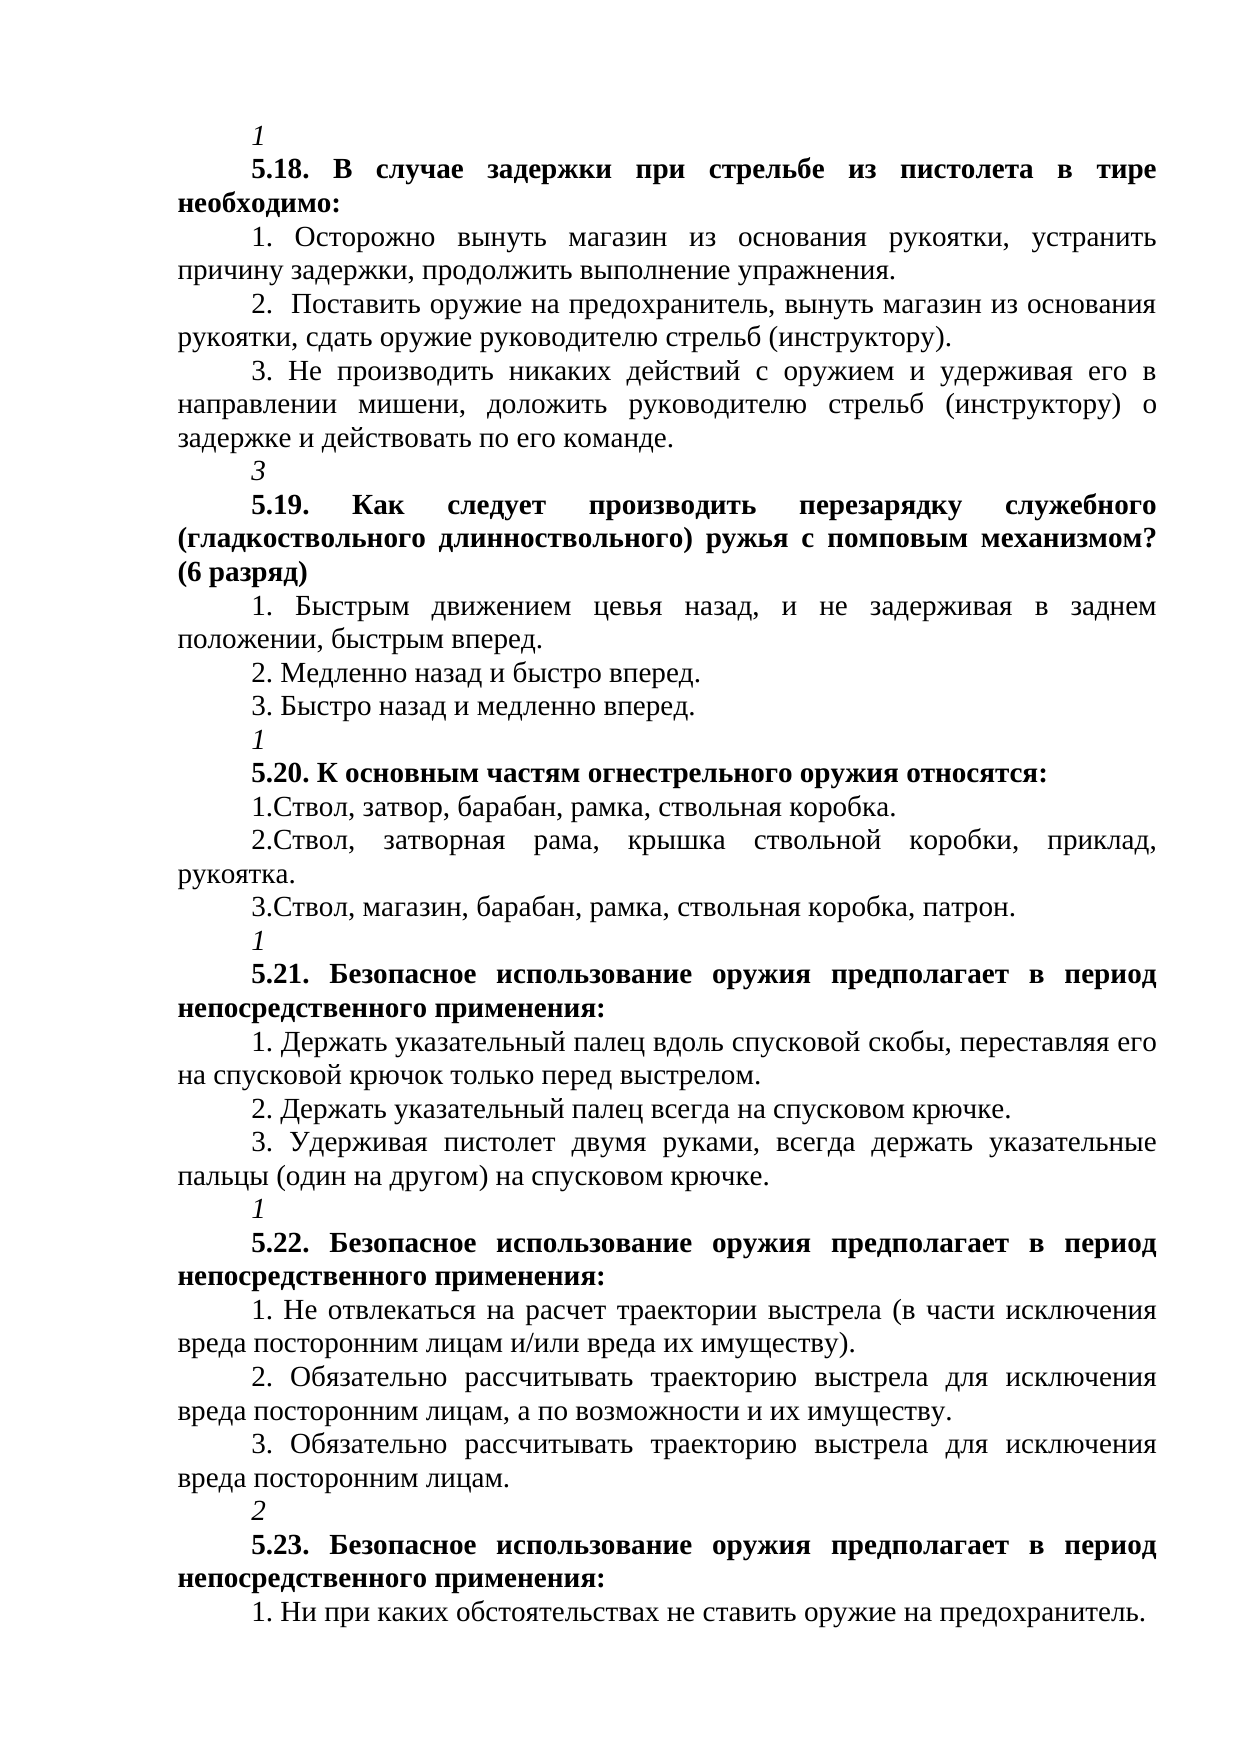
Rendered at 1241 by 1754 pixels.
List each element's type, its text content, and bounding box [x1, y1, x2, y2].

text 1. Быстрым движением цевья назад, и не задерживая в заднем положении, быстрым вперед. [177, 588, 1158, 655]
text 5.19. Как следует производить перезарядку служебного (гладкоствольного длинноствольного) ружья с помповым механизмом? (6 разряд) [177, 487, 1158, 588]
text 1 [177, 118, 1158, 152]
text 2. Обязательно рассчитывать траекторию выстрела для исключения вреда посторонним лицам, а по возможности и их имуществу. [177, 1359, 1158, 1426]
text 1.Ствол, затвор, барабан, рамка, ствольная коробка. [177, 789, 1158, 822]
text 1 [177, 1191, 1158, 1225]
text 1 [177, 722, 1158, 755]
text 3.Ствол, магазин, барабан, рамка, ствольная коробка, патрон. [177, 889, 1158, 923]
text 1. Держать указательный палец вдоль спусковой скобы, переставляя его на спусковой крючок только перед выстрелом. [177, 1024, 1158, 1091]
text 3. Быстро назад и медленно вперед. [177, 688, 1158, 722]
text 5.20. К основным частям огнестрельного оружия относятся: [177, 755, 1158, 789]
text 5.23. Безопасное использование оружия предполагает в период непосредственного применения: [177, 1527, 1158, 1594]
text 2 [177, 1493, 1158, 1527]
text 5.22. Безопасное использование оружия предполагает в период непосредственного применения: [177, 1225, 1158, 1292]
text 5.18. В случае задержки при стрельбе из пистолета в тире необходимо: [177, 152, 1158, 219]
text 1. Ни при каких обстоятельствах не ставить оружие на предохранитель. [177, 1594, 1158, 1627]
text 3. Обязательно рассчитывать траекторию выстрела для исключения вреда посторонним лицам. [177, 1426, 1158, 1493]
text 3. Не производить никаких действий с оружием и удерживая его в направлении мишени, доложить руководителю стрельб (инструктору) о задержке и действовать по его команде. [177, 353, 1158, 453]
text 2. Поставить оружие на предохранитель, вынуть магазин из основания рукоятки, сдать оружие руководителю стрельб (инструктору). [177, 286, 1158, 353]
text 1. Не отвлекаться на расчет траектории выстрела (в части исключения вреда посторонним лицам и/или вреда их имуществу). [177, 1292, 1158, 1359]
text 5.21. Безопасное использование оружия предполагает в период непосредственного применения: [177, 957, 1158, 1024]
text 2. Держать указательный палец всегда на спусковом крючке. [177, 1091, 1158, 1124]
text 3 [177, 453, 1158, 487]
text 3. Удерживая пистолет двумя руками, всегда держать указательные пальцы (один на другом) на спусковом крючке. [177, 1124, 1158, 1191]
text 1 [177, 923, 1158, 957]
text 2.Ствол, затворная рама, крышка ствольной коробки, приклад, рукоятка. [177, 822, 1158, 889]
text 1. Осторожно вынуть магазин из основания рукоятки, устранить причину задержки, продолжить выполнение упражнения. [177, 219, 1158, 286]
text 2. Медленно назад и быстро вперед. [177, 655, 1158, 688]
